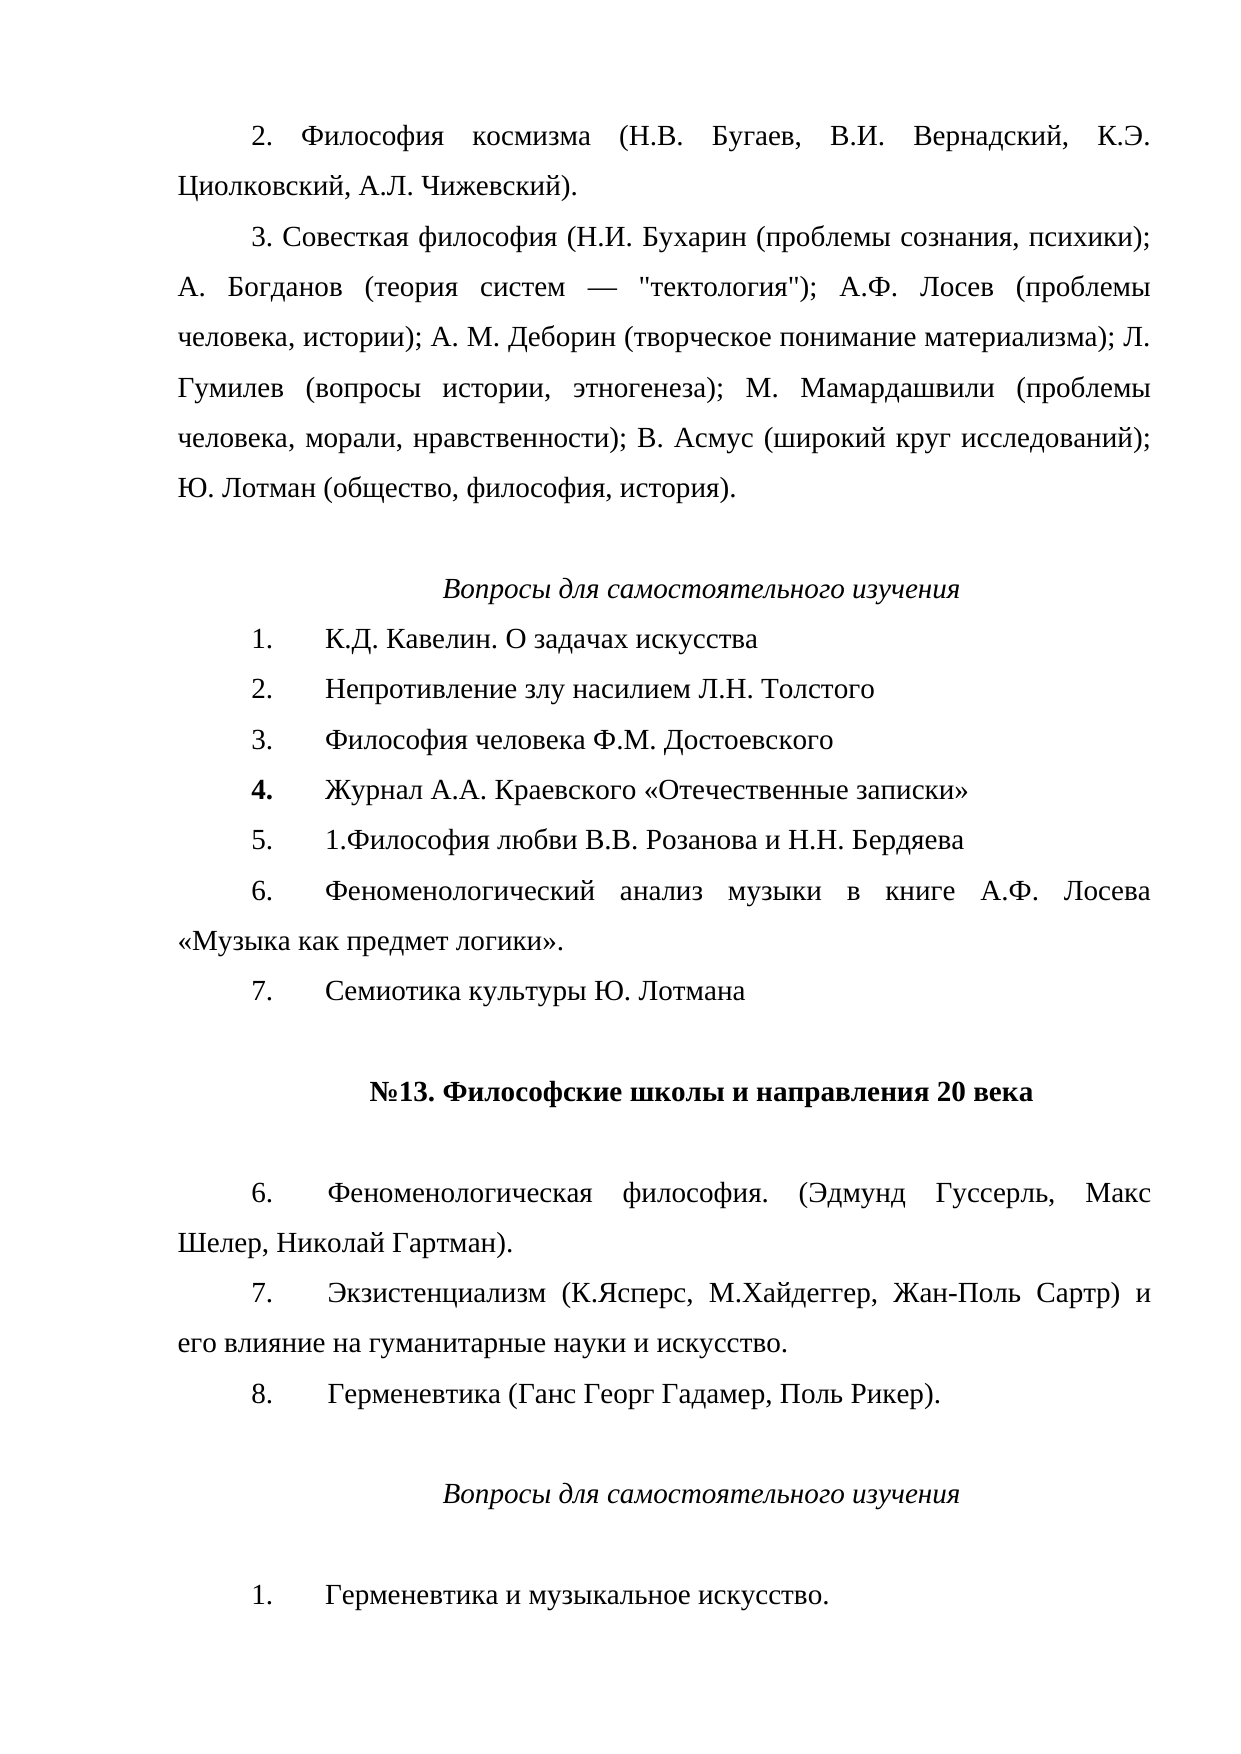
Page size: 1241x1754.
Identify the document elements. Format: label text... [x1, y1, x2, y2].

text Вопросы для самостоятельного изучения [177, 1477, 1152, 1510]
list Феноменологический анализ музыки в книге А.Ф. Лосева «Музыка как предмет логики». [177, 873, 1152, 957]
text 3. Совесткая философия (Н.И. Бухарин (проблемы сознания, психики); А. Богданов (теория систем — "тектология"); А.Ф. Лосев (проблемы человека, истории); A. M. Деборин (творческое понимание материализма); Л. Гумилев (вопросы истории, этногенеза); М. Мамардашвили (проблемы человека, морали, нравственности); В. Асмус (широкий круг исследований); Ю. Лотман (общество, философия, история). [177, 219, 1152, 504]
text №13. Философские школы и направления 20 века [177, 1074, 1152, 1108]
list Экзистенциализм (К.Ясперс, М.Хайдеггер, Жан-Поль Сартр) и его влияние на гуманитарные науки и искусство. [177, 1275, 1152, 1359]
list Непротивление злу насилием Л.Н. Толстого [177, 672, 1152, 705]
list Герменевтика и музыкальное искусство. [177, 1577, 1152, 1611]
list Философия человека Ф.М. Достоевского [177, 722, 1152, 755]
text 2. Философия космизма (Н.В. Бугаев, В.И. Вернадский, К.Э. Циолковский, А.Л. Чижевский). [177, 118, 1152, 202]
text Вопросы для самостоятельного изучения [177, 571, 1152, 604]
list Герменевтика (Ганс Георг Гадамер, Поль Рикер). [177, 1376, 1152, 1409]
list К.Д. Кавелин. О задачах искусства [177, 621, 1152, 655]
list 1.Философия любви В.В. Розанова и Н.Н. Бердяева [177, 822, 1152, 856]
list Журнал А.А. Краевского «Отечественные записки» [177, 772, 1152, 806]
list Феноменологическая философия. (Эдмунд Гуссерль, Макс Шелер, Николай Гартман). [177, 1175, 1152, 1258]
list Семиотика культуры Ю. Лотмана [177, 973, 1152, 1007]
